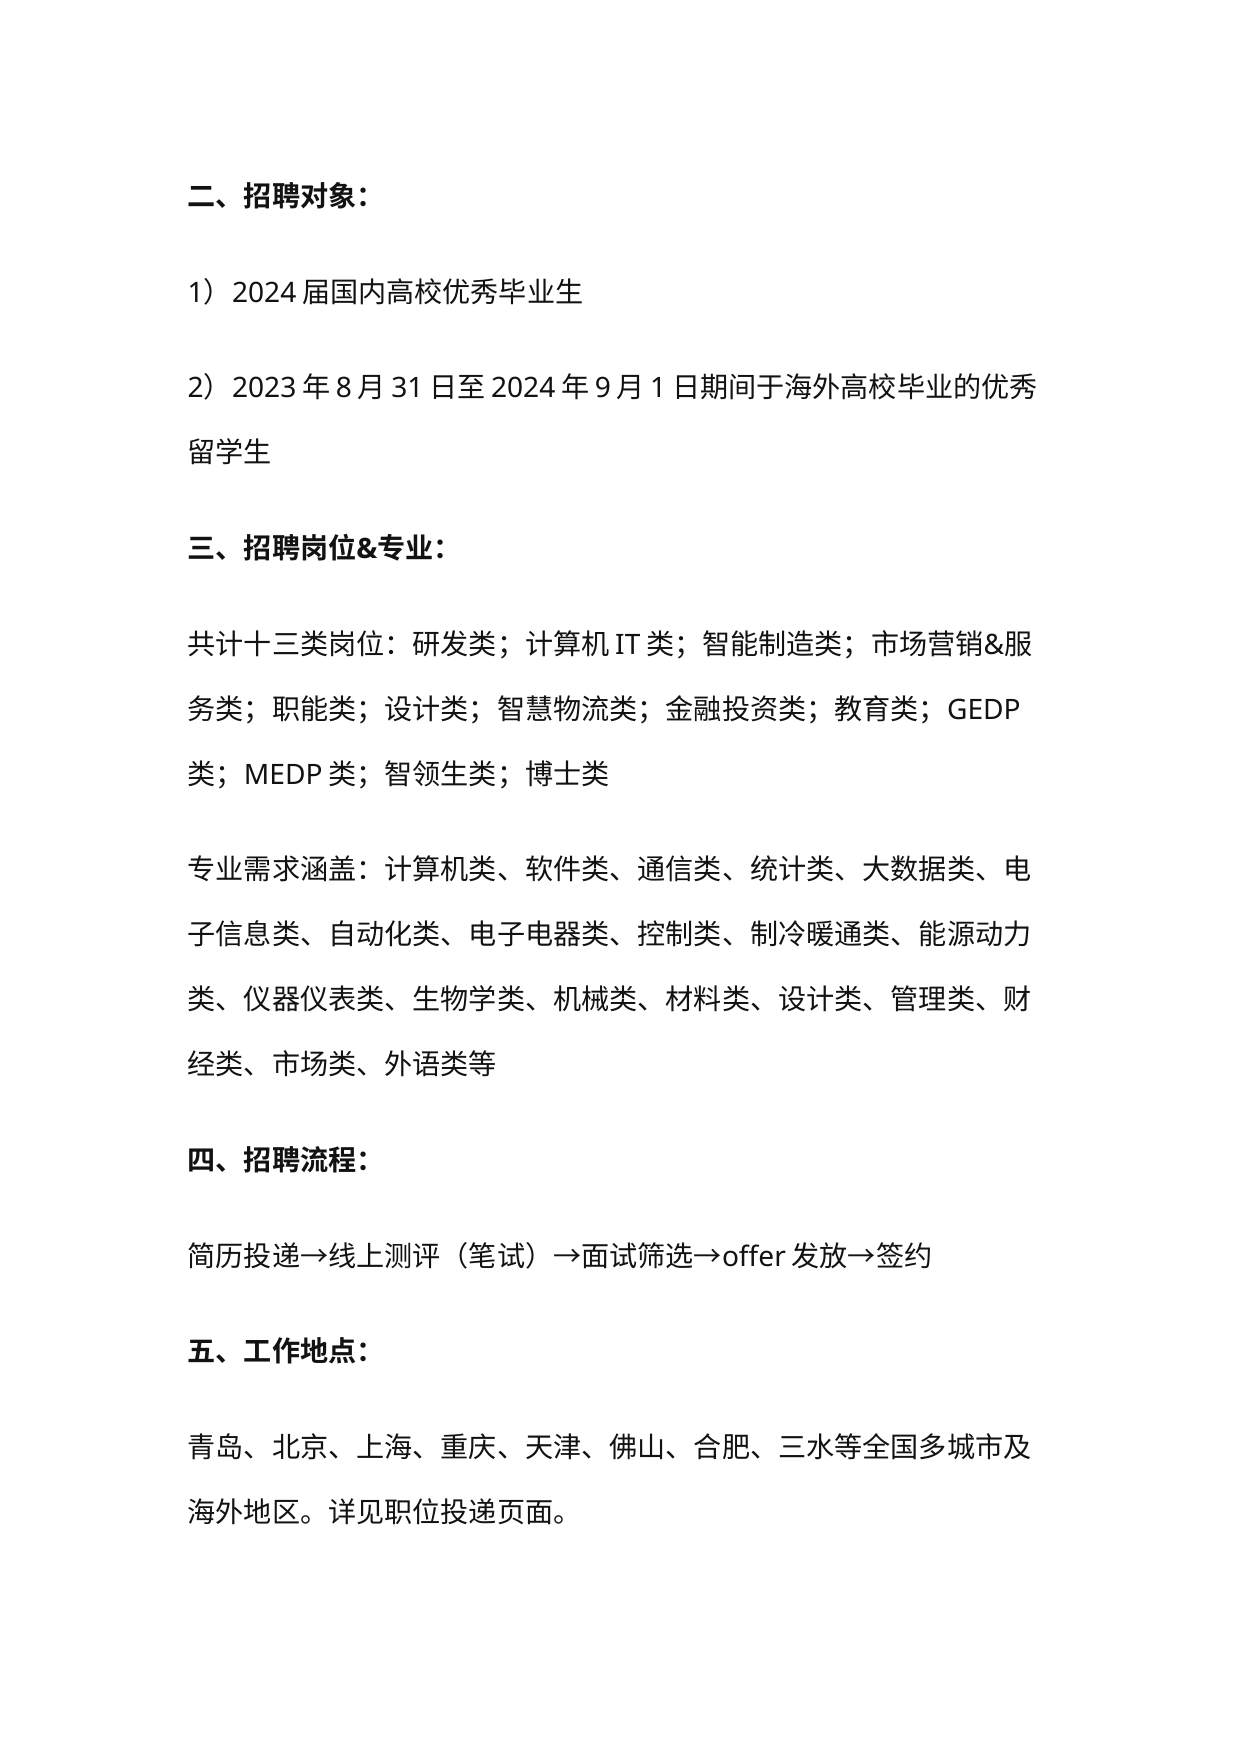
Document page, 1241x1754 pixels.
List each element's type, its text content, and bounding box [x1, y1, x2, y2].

text 简历投递→线上测评（笔试）→面试筛选→offer发放→签约 [187, 1221, 1053, 1286]
text 专业需求涵盖：计算机类、软件类、通信类、统计类、大数据类、电子信息类、自动化类、电子电器类、控制类、制冷暖通类、能源动力类、仪器仪表类、生物学类、机械类、材料类、设计类、管理类、财经类、市场类、外语类等 [187, 835, 1053, 1095]
text 二、招聘对象： [187, 162, 1053, 227]
text 四、招聘流程： [187, 1126, 1053, 1191]
text 三、招聘岗位&专业： [187, 514, 1053, 579]
text 五、工作地点： [187, 1317, 1053, 1382]
text 2）2023年8月31日至2024年9月1日期间于海外高校毕业的优秀留学生 [187, 353, 1053, 483]
text 共计十三类岗位：研发类；计算机IT类；智能制造类；市场营销&服务类；职能类；设计类；智慧物流类；金融投资类；教育类；GEDP类；MEDP类；智领生类；博士类 [187, 609, 1053, 804]
text 青岛、北京、上海、重庆、天津、佛山、合肥、三水等全国多城市及海外地区。详见职位投递页面。 [187, 1413, 1053, 1543]
text 1）2024届国内高校优秀毕业生 [187, 258, 1053, 323]
